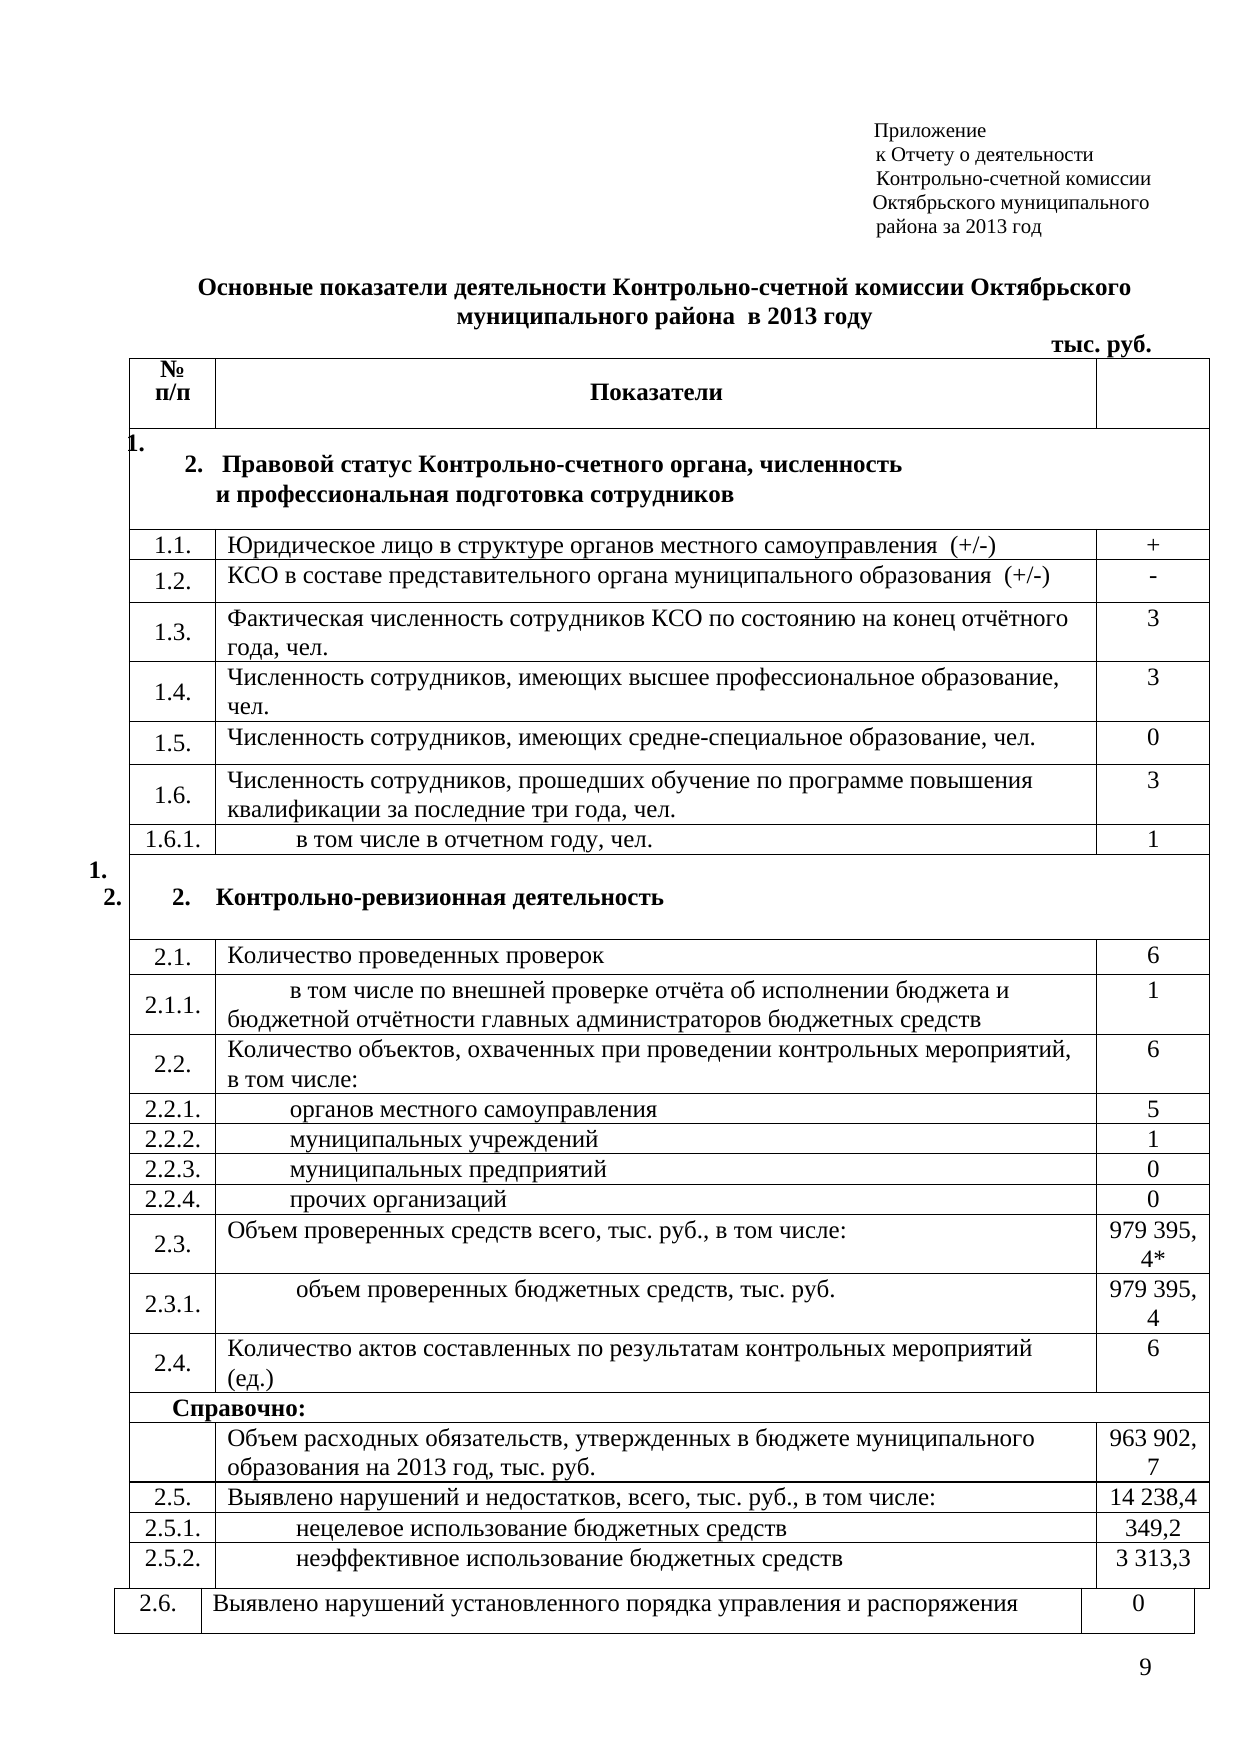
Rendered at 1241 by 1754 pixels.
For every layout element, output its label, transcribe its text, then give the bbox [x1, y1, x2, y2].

table_cell 0 [1097, 722, 1209, 764]
table_cell Юридическое лицо в структуре органов местного самоуправления (+/-) [216, 530, 1096, 559]
table_cell [130, 1423, 215, 1481]
table_cell Численность сотрудников, имеющих средне-специальное образование, чел. [216, 722, 1096, 764]
table_cell - [1097, 560, 1209, 602]
table_cell муниципальных предприятий [216, 1154, 1096, 1183]
table_cell 2.3.1. [130, 1274, 215, 1332]
table_cell 1 [1097, 975, 1209, 1033]
table_cell 1.3. [130, 603, 215, 661]
table_cell 1.1. [130, 530, 215, 559]
table_cell 2.4. [130, 1334, 215, 1392]
text Основные показатели деятельности Контрольно-счетной комиссии Октябрьского муниципального района в 2013 году [177, 272, 1152, 329]
table_cell Объем расходных обязательств, утвержденных в бюджете муниципального образования на 2013 год, тыс. руб. [216, 1423, 1096, 1481]
table_cell 1 [1097, 825, 1209, 854]
table_cell Количество объектов, охваченных при проведении контрольных мероприятий, в том числе: [216, 1035, 1096, 1093]
table_cell 2.1. [130, 940, 215, 974]
table_cell 2.5.2. [130, 1543, 215, 1587]
table_cell 0 [1082, 1589, 1194, 1633]
table_cell Фактическая численность сотрудников КСО по состоянию на конец отчётного года, чел. [216, 603, 1096, 661]
table_cell 2.3. [130, 1215, 215, 1273]
table_cell 2.2. [130, 1035, 215, 1093]
table_cell 979 395,4 [1097, 1274, 1209, 1332]
table_cell 1.4. [130, 662, 215, 721]
table_cell объем проверенных бюджетных средств, тыс. руб. [216, 1274, 1096, 1332]
table_cell 2.2.1. [130, 1094, 215, 1123]
text Октябрьского муниципального [177, 190, 1152, 214]
table_cell Количество проведенных проверок [216, 940, 1096, 974]
table_cell Объем проверенных средств всего, тыс. руб., в том числе: [216, 1215, 1096, 1273]
table_cell Правовой статус Контрольно-счетного органа, численность и профессиональная подготовка сотрудников [130, 429, 1209, 529]
table_cell органов местного самоуправления [216, 1094, 1096, 1123]
table_cell 2.2.4. [130, 1185, 215, 1214]
table_cell 349,2 [1097, 1513, 1209, 1542]
table_cell 6 [1097, 1035, 1209, 1093]
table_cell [202, 1589, 1081, 1633]
table_cell Численность сотрудников, прошедших обучение по программе повышения квалификации за последние три года, чел. [216, 765, 1096, 823]
text тыс. руб. [177, 329, 1152, 358]
table_cell 2.5.1. [130, 1513, 215, 1542]
table_cell 3 [1097, 765, 1209, 823]
table_cell Количество актов составленных по результатам контрольных мероприятий (ед.) [216, 1334, 1096, 1392]
table_cell 1.2. [130, 560, 215, 602]
table_cell + [1097, 530, 1209, 559]
table_header [1097, 359, 1209, 427]
table_cell 2. Контрольно-ревизионная деятельность [130, 855, 1209, 939]
table_cell 5 [1097, 1094, 1209, 1123]
table_cell 2.5. [130, 1483, 215, 1512]
table_cell 3 313,3 [1097, 1543, 1209, 1587]
table_cell 14 238,4 [1097, 1483, 1209, 1512]
table_cell 1.6.1. [130, 825, 215, 854]
table_cell 3 [1097, 662, 1209, 721]
table_cell 3 [1097, 603, 1209, 661]
table_cell 1 [1097, 1124, 1209, 1153]
table_cell 1.5. [130, 722, 215, 764]
table_cell 979 395,4* [1097, 1215, 1209, 1273]
table_header Показатели [216, 359, 1096, 427]
table_cell нецелевое использование бюджетных средств [216, 1513, 1096, 1542]
table_cell 963 902,7 [1097, 1423, 1209, 1481]
table_cell 2.1.1. [130, 975, 215, 1033]
table_cell 2.6. [115, 1589, 201, 1633]
table_cell Справочно: [130, 1393, 1209, 1422]
table_cell неэффективное использование бюджетных средств [216, 1543, 1096, 1587]
table_cell 0 [1097, 1154, 1209, 1183]
table_cell 1.6. [130, 765, 215, 823]
text Контрольно-счетной комиссии [177, 166, 1152, 190]
table_cell 2.2.2. [130, 1124, 215, 1153]
table_cell в том числе в отчетном году, чел. [216, 825, 1096, 854]
table_cell 0 [1097, 1185, 1209, 1214]
table_cell 6 [1097, 1334, 1209, 1392]
table_cell муниципальных учреждений [216, 1124, 1096, 1153]
table_cell 6 [1097, 940, 1209, 974]
text Приложение [177, 118, 1152, 142]
table_header № п/п [130, 359, 215, 427]
table_cell прочих организаций [216, 1185, 1096, 1214]
text к Отчету о деятельности [177, 142, 1152, 166]
table_cell в том числе по внешней проверке отчёта об исполнении бюджета и бюджетной отчётности главных администраторов бюджетных средств [216, 975, 1096, 1033]
table_cell Численность сотрудников, имеющих высшее профессиональное образование, чел. [216, 662, 1096, 721]
table_cell КСО в составе представительного органа муниципального образования (+/-) [216, 560, 1096, 602]
text района за 2013 год [177, 214, 1152, 238]
table_cell Выявлено нарушений и недостатков, всего, тыс. руб., в том числе: [216, 1483, 1096, 1512]
table_cell 2.2.3. [130, 1154, 215, 1183]
